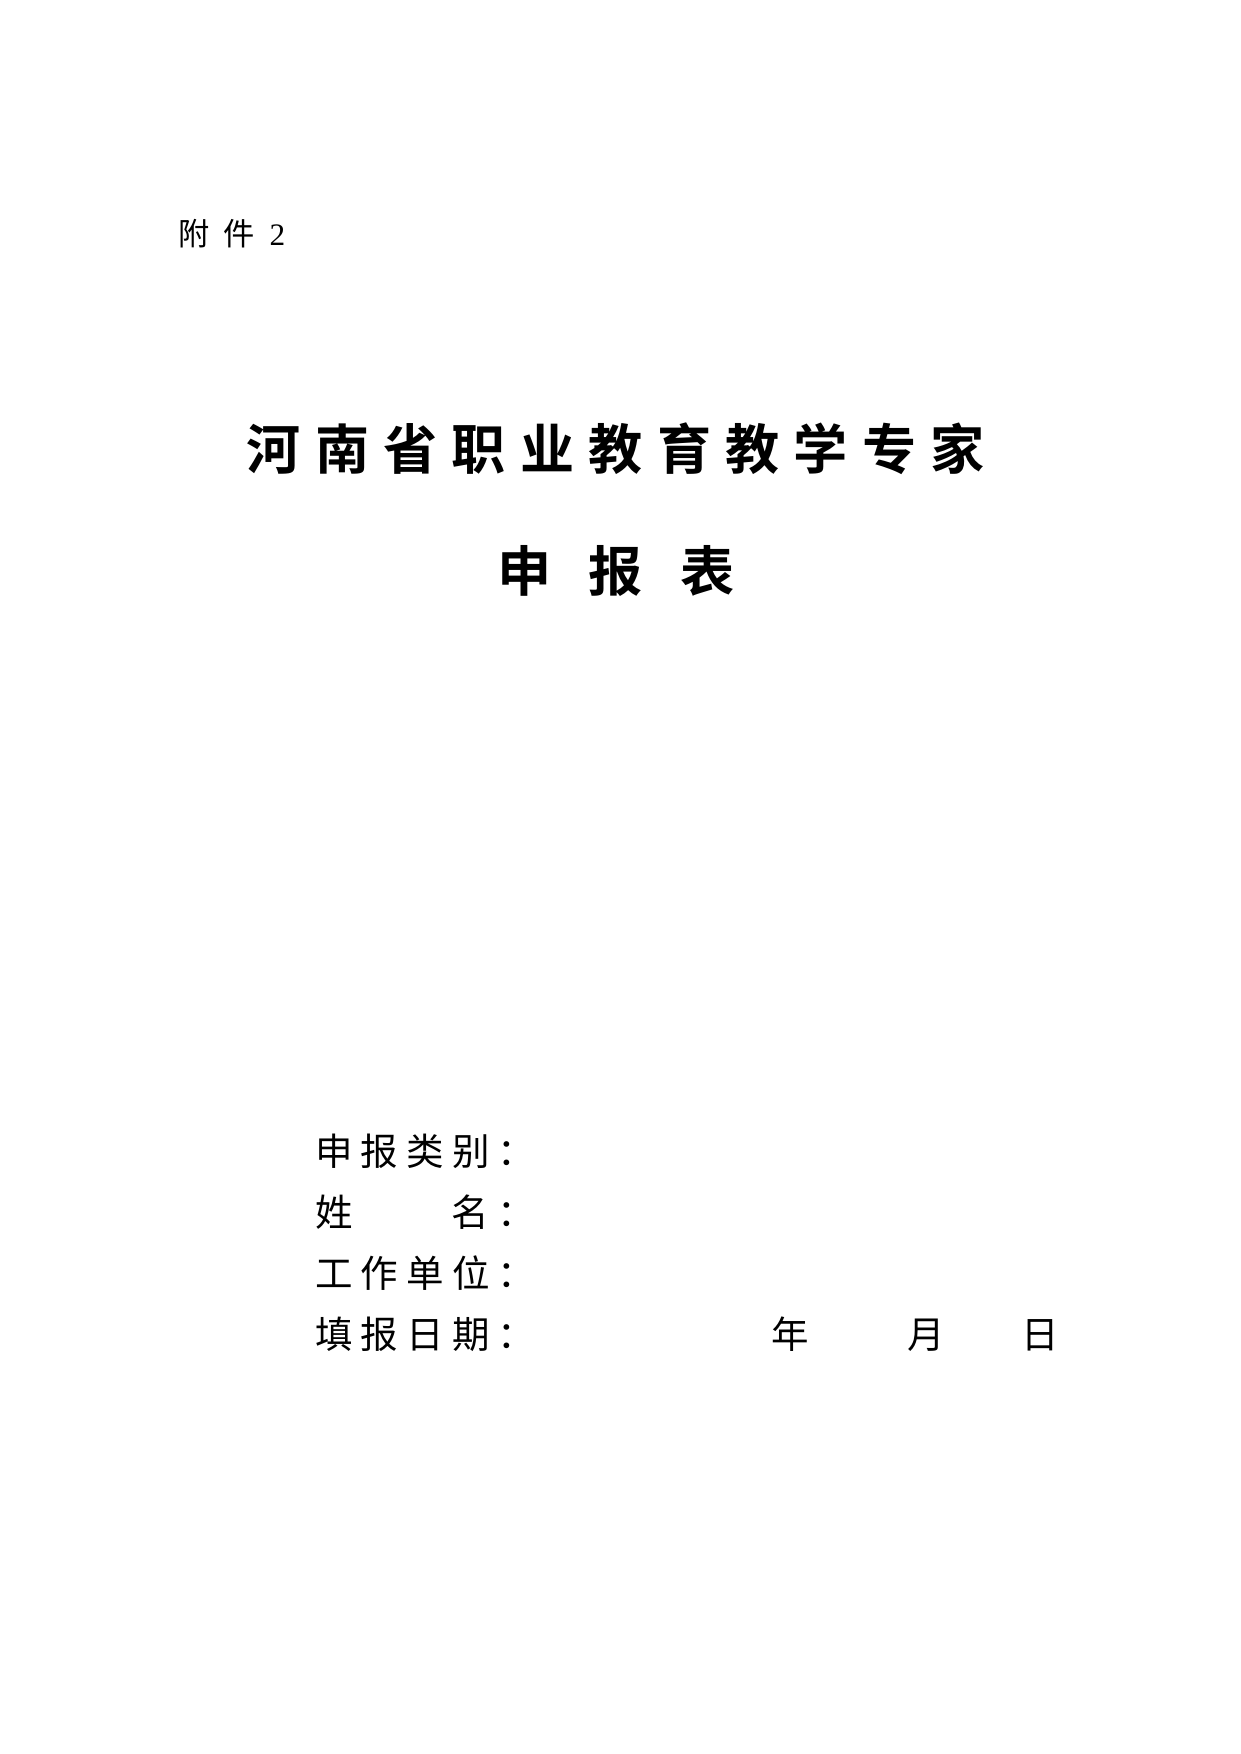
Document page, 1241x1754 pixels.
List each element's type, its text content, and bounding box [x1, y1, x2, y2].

text 附件2 [178, 201, 1068, 262]
text 申报类别： [178, 1118, 1068, 1180]
text 工作单位： [178, 1241, 1068, 1302]
text 姓 名： [178, 1180, 1068, 1241]
text 填报日期： 年 月 日 [178, 1302, 1068, 1363]
text 申 报 表 [178, 507, 1068, 629]
text 河南省职业教育教学专家 [178, 385, 1068, 507]
